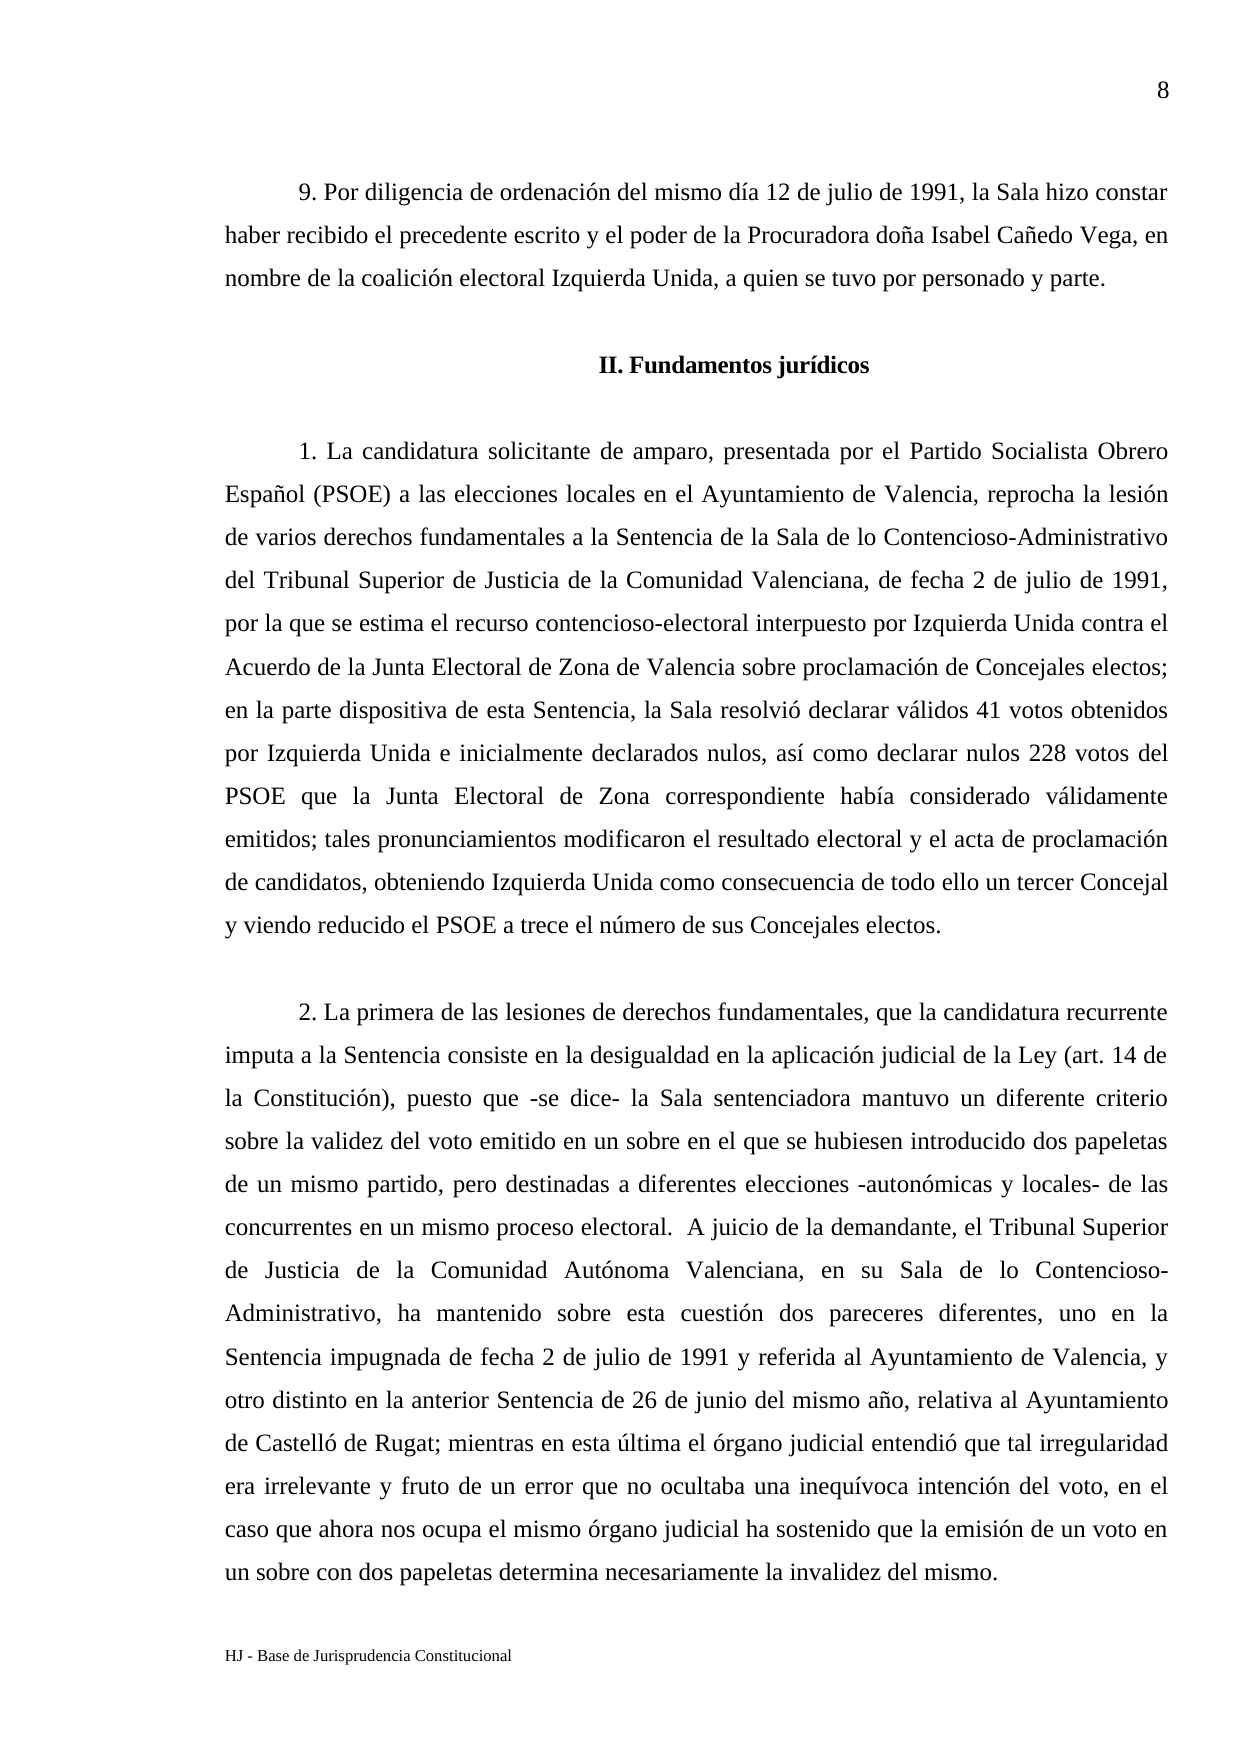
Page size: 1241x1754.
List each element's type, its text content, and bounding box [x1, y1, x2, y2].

subtitle II. Fundamentos jurídicos [224, 350, 1169, 378]
text 1. La candidatura solicitante de amparo, presentada por el Partido Socialista Obrero Español (PSOE) a las elecciones locales en el Ayuntamiento de Valencia, reprocha la lesión de varios derechos fundamentales a la Sentencia de la Sala de lo Contencioso-Administrativo del Tribunal Superior de Justicia de la Comunidad Valenciana, de fecha 2 de julio de 1991, por la que se estima el recurso contencioso-electoral interpuesto por Izquierda Unida contra el Acuerdo de la Junta Electoral de Zona de Valencia sobre proclamación de Concejales electos; en la parte dispositiva de esta Sentencia, la Sala resolvió declarar válidos 41 votos obtenidos por Izquierda Unida e inicialmente declarados nulos, así como declarar nulos 228 votos del PSOE que la Junta Electoral de Zona correspondiente había considerado válidamente emitidos; tales pronunciamientos modificaron el resultado electoral y el acta de proclamación de candidatos, obteniendo Izquierda Unida como consecuencia de todo ello un tercer Concejal y viendo reducido el PSOE a trece el número de sus Concejales electos. [224, 436, 1169, 939]
text 9. Por diligencia de ordenación del mismo día 12 de julio de 1991, la Sala hizo constar haber recibido el precedente escrito y el poder de la Procuradora doña Isabel Cañedo Vega, en nombre de la coalición electoral Izquierda Unida, a quien se tuvo por personado y parte. [224, 177, 1169, 292]
text 2. La primera de las lesiones de derechos fundamentales, que la candidatura recurrente imputa a la Sentencia consiste en la desigualdad en la aplicación judicial de la Ley (art. 14 de la Constitución), puesto que -se dice- la Sala sentenciadora mantuvo un diferente criterio sobre la validez del voto emitido en un sobre en el que se hubiesen introducido dos papeletas de un mismo partido, pero destinadas a diferentes elecciones -autonómicas y locales- de las concurrentes en un mismo proceso electoral. A juicio de la demandante, el Tribunal Superior de Justicia de la Comunidad Autónoma Valenciana, en su Sala de lo Contencioso-Administrativo, ha mantenido sobre esta cuestión dos pareceres diferentes, uno en la Sentencia impugnada de fecha 2 de julio de 1991 y referida al Ayuntamiento de Valencia, y otro distinto en la anterior Sentencia de 26 de junio del mismo año, relativa al Ayuntamiento de Castelló de Rugat; mientras en esta última el órgano judicial entendió que tal irregularidad era irrelevante y fruto de un error que no ocultaba una inequívoca intención del voto, en el caso que ahora nos ocupa el mismo órgano judicial ha sostenido que la emisión de un voto en un sobre con dos papeletas determina necesariamente la invalidez del mismo. [224, 997, 1169, 1586]
